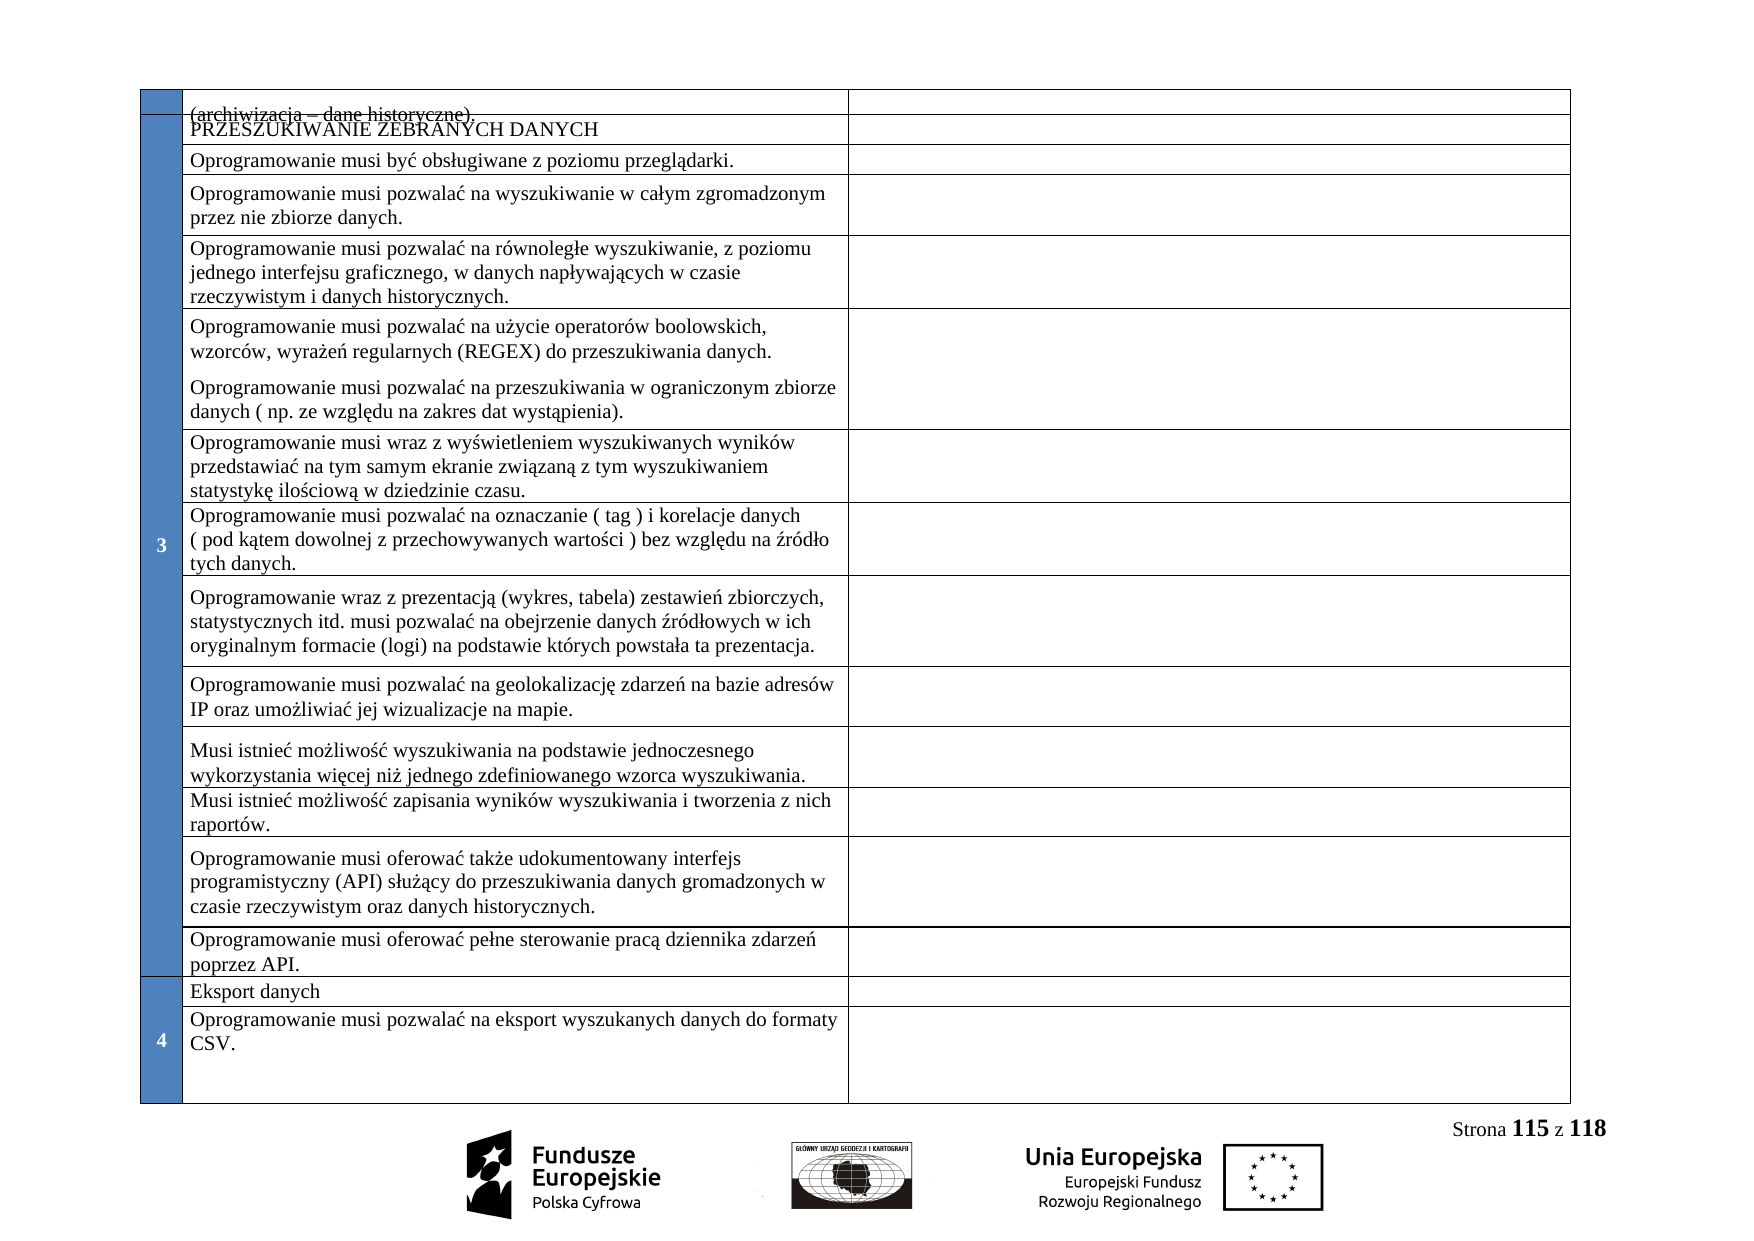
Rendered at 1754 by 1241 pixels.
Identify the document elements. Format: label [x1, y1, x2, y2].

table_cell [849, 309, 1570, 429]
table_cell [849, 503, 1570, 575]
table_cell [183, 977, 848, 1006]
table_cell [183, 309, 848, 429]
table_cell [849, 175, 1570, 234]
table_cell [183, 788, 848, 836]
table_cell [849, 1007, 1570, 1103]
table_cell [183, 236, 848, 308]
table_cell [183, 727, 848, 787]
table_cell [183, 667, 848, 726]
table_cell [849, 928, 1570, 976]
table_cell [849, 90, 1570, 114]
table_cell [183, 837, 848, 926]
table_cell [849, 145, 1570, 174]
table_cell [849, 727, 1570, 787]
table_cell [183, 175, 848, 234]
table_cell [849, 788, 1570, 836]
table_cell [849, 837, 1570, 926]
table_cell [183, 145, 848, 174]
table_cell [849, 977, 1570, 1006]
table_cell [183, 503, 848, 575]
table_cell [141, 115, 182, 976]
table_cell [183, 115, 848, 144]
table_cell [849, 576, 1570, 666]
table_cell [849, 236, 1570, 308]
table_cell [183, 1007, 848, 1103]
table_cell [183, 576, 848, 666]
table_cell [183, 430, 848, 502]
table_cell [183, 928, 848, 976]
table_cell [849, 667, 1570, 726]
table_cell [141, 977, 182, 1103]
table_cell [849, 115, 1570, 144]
picture [444, 1107, 1343, 1239]
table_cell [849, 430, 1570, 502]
